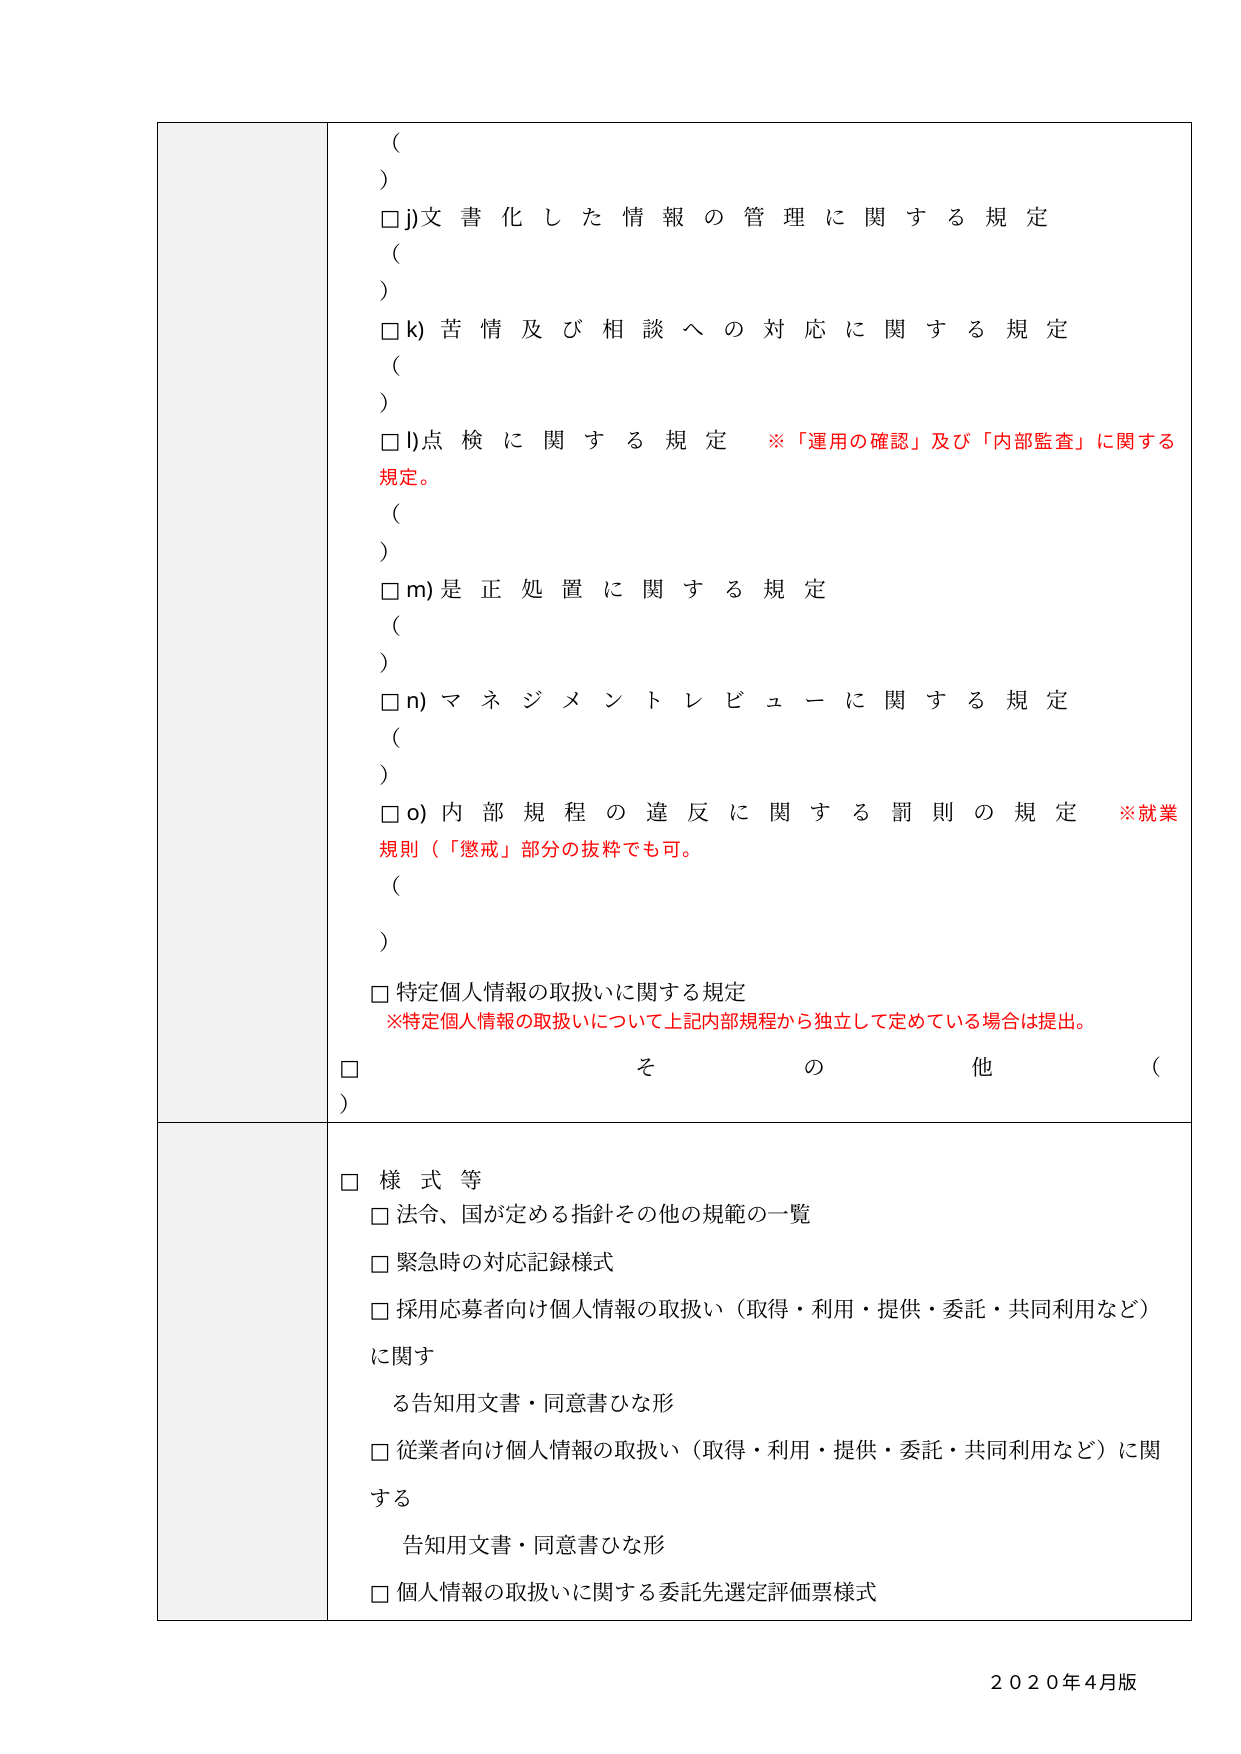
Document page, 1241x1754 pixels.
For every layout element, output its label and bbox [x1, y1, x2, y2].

table_cell [328, 1123, 1191, 1619]
table_cell [328, 123, 1191, 1122]
table_cell [158, 1123, 327, 1619]
table_cell [158, 123, 327, 1122]
